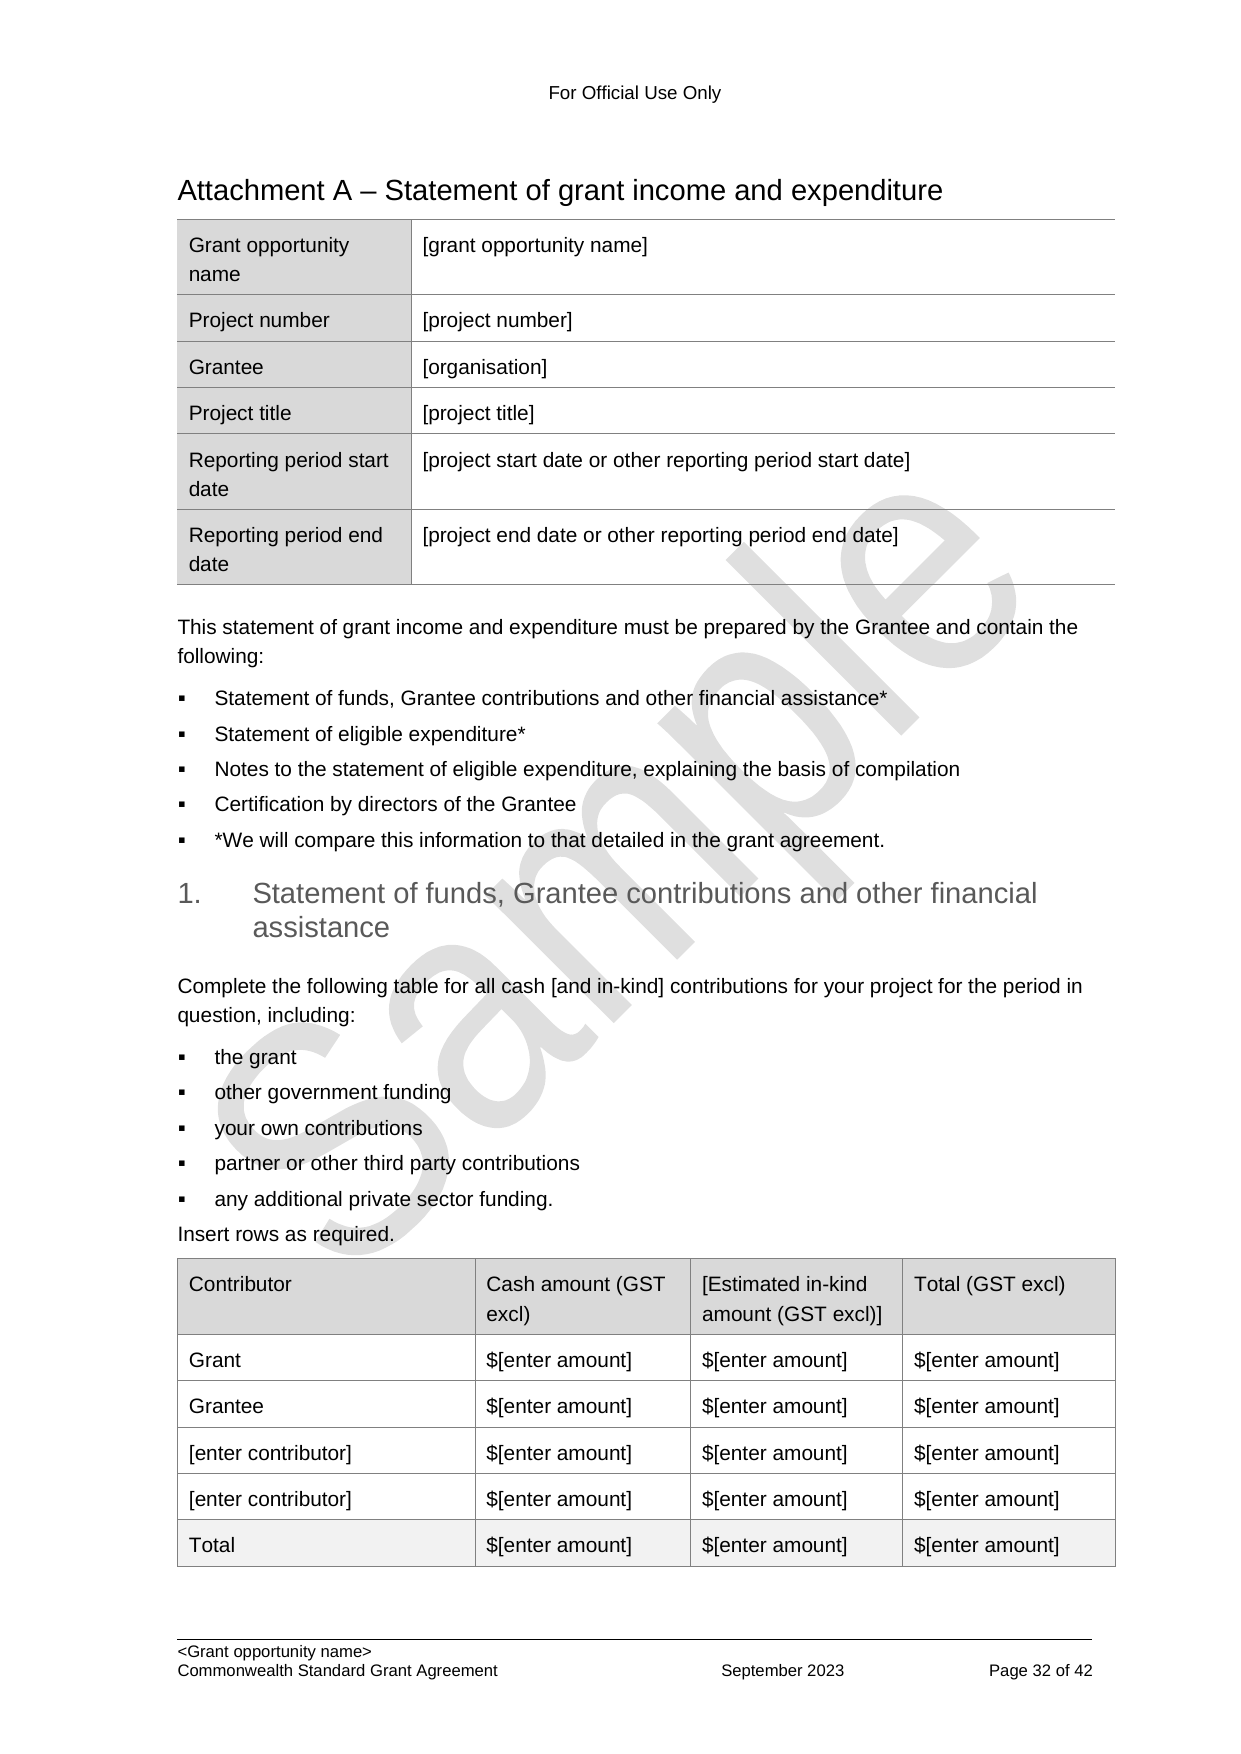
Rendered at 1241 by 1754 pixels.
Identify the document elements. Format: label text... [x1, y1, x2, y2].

list any additional private sector funding. [177, 1181, 1092, 1210]
table_cell [project end date or other reporting period end date] [412, 510, 1115, 584]
list the grant [177, 1039, 1092, 1069]
table_cell $[enter amount] [903, 1520, 1115, 1566]
table_cell $[enter amount] [476, 1335, 690, 1380]
table_cell [enter contributor] [178, 1428, 475, 1473]
subtitle Attachment A – Statement of grant income and expenditure [177, 173, 1092, 206]
table_cell Grantee [178, 1381, 475, 1426]
table_cell [organisation] [412, 342, 1115, 387]
table_cell $[enter amount] [476, 1428, 690, 1473]
table_cell [project start date or other reporting period start date] [412, 434, 1115, 509]
table_cell $[enter amount] [691, 1474, 902, 1519]
table_cell [enter contributor] [178, 1474, 475, 1519]
table_cell $[enter amount] [691, 1335, 902, 1380]
table_header Contributor [178, 1259, 475, 1334]
table_cell $[enter amount] [476, 1474, 690, 1519]
table_cell $[enter amount] [903, 1428, 1115, 1473]
table_header [grant opportunity name] [412, 220, 1115, 294]
table_cell Project number [177, 295, 411, 341]
list Notes to the statement of eligible expenditure, explaining the basis of compilation [177, 752, 1092, 781]
table_cell $[enter amount] [476, 1381, 690, 1426]
table_cell Grantee [177, 342, 411, 387]
table_cell $[enter amount] [903, 1381, 1115, 1426]
subtitle Statement of funds, Grantee contributions and other financial assistance [177, 877, 1092, 944]
text Complete the following table for all cash [and in-kind] contributions for your project for the period in question, including: [177, 969, 1092, 1027]
list Certification by directors of the Grantee [177, 787, 1092, 816]
table_header Total (GST excl) [903, 1259, 1115, 1334]
table_cell $[enter amount] [903, 1335, 1115, 1380]
list *We will compare this information to that detailed in the grant agreement. [177, 822, 1092, 852]
table_cell Reporting period start date [177, 434, 411, 509]
table_cell $[enter amount] [691, 1428, 902, 1473]
list Statement of eligible expenditure* [177, 716, 1092, 745]
table_cell Project title [177, 388, 411, 433]
list other government funding [177, 1075, 1092, 1104]
table_cell [project number] [412, 295, 1115, 341]
table_cell [project title] [412, 388, 1115, 433]
table_cell Reporting period end date [177, 510, 411, 584]
text Insert rows as required. [177, 1217, 1092, 1246]
table_cell $[enter amount] [691, 1381, 902, 1426]
table_header Cash amount (GST excl) [476, 1259, 690, 1334]
table_cell $[enter amount] [476, 1520, 690, 1566]
text This statement of grant income and expenditure must be prepared by the Grantee and contain the following: [177, 610, 1092, 668]
table_cell Grant [178, 1335, 475, 1380]
table_cell $[enter amount] [691, 1520, 902, 1566]
table_cell Total [178, 1520, 475, 1566]
table_cell $[enter amount] [903, 1474, 1115, 1519]
list partner or other third party contributions [177, 1146, 1092, 1175]
list your own contributions [177, 1110, 1092, 1139]
table_header Grant opportunity name [177, 220, 411, 294]
list Statement of funds, Grantee contributions and other financial assistance* [177, 681, 1092, 710]
table_header [Estimated in-kind amount (GST excl)] [691, 1259, 902, 1334]
